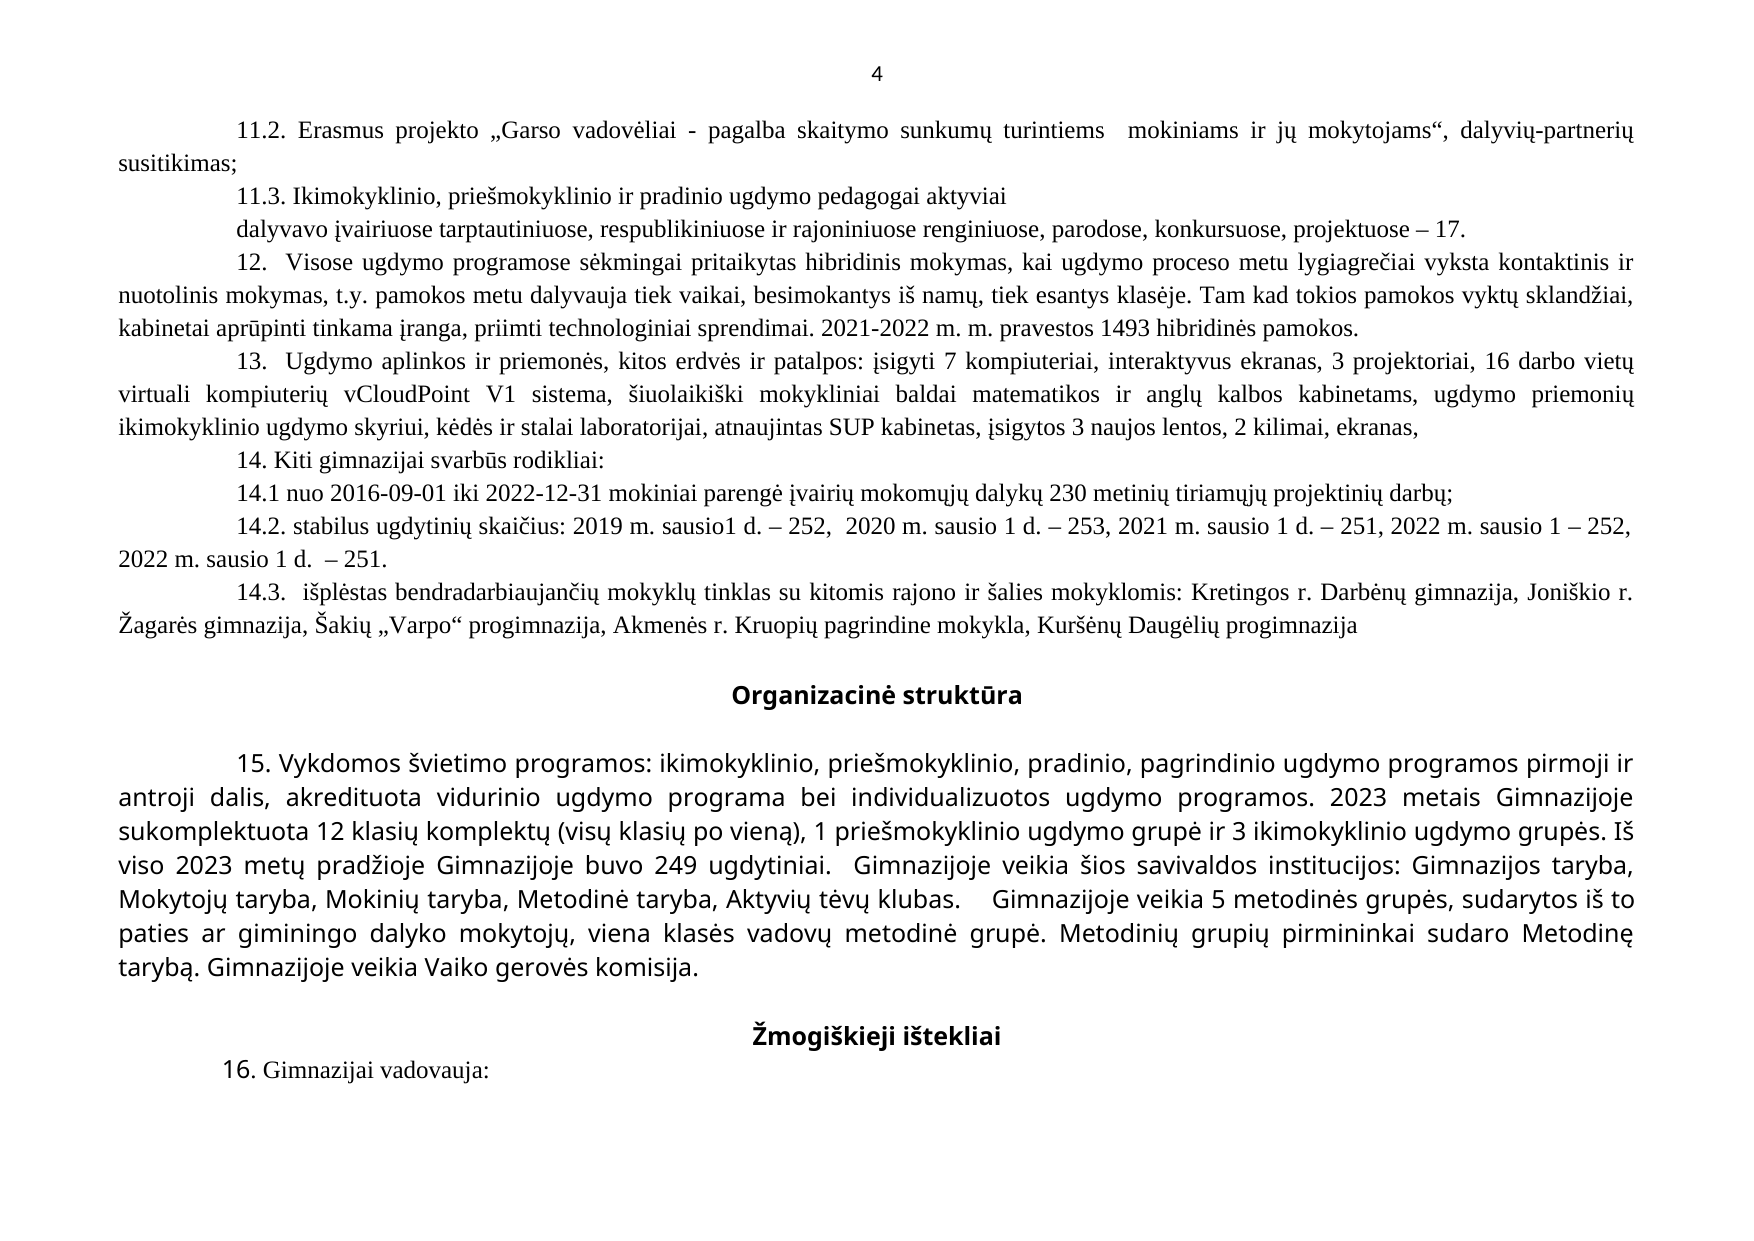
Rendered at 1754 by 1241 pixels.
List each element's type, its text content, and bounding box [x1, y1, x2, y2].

text 11.3. Ikimokyklinio, priešmokyklinio ir pradinio ugdymo pedagogai aktyviai [118, 181, 1636, 210]
text 13. Ugdymo aplinkos ir priemonės, kitos erdvės ir patalpos: įsigyti 7 kompiuteriai, interaktyvus ekranas, 3 projektoriai, 16 darbo vietų virtuali kompiuterių vCloudPoint V1 sistema, šiuolaikiški mokykliniai baldai matematikos ir anglų kalbos kabinetams, ugdymo priemonių ikimokyklinio ugdymo skyriui, kėdės ir stalai laboratorijai, atnaujintas SUP kabinetas, įsigytos 3 naujos lentos, 2 kilimai, ekranas, [118, 346, 1636, 441]
text 12. Visose ugdymo programose sėkmingai pritaikytas hibridinis mokymas, kai ugdymo proceso metu lygiagrečiai vyksta kontaktinis ir nuotolinis mokymas, t.y. pamokos metu dalyvauja tiek vaikai, besimokantys iš namų, tiek esantys klasėje. Tam kad tokios pamokos vyktų sklandžiai, kabinetai aprūpinti tinkama įranga, priimti technologiniai sprendimai. 2021-2022 m. m. pravestos 1493 hibridinės pamokos. [118, 247, 1636, 342]
text Organizacinė struktūra [118, 677, 1636, 712]
text 14.2. stabilus ugdytinių skaičius: 2019 m. sausio1 d. – 252, 2020 m. sausio 1 d. – 253, 2021 m. sausio 1 d. – 251, 2022 m. sausio 1 – 252, 2022 m. sausio 1 d. – 251. [118, 511, 1636, 573]
text dalyvavo įvairiuose tarptautiniuose, respublikiniuose ir rajoniniuose renginiuose, parodose, konkursuose, projektuose – 17. [118, 214, 1636, 243]
text 16. Gimnazijai vadovauja: [118, 1052, 1636, 1086]
text 11.2. Erasmus projekto „Garso vadovėliai - pagalba skaitymo sunkumų turintiems mokiniams ir jų mokytojams“, dalyvių-partnerių susitikimas; [118, 115, 1636, 177]
text 14. Kiti gimnazijai svarbūs rodikliai: [118, 445, 1636, 474]
text 15. Vykdomos švietimo programos: ikimokyklinio, priešmokyklinio, pradinio, pagrindinio ugdymo programos pirmoji ir antroji dalis, akredituota vidurinio ugdymo programa bei individualizuotos ugdymo programos. 2023 metais Gimnazijoje sukomplektuota 12 klasių komplektų (visų klasių po vieną), 1 priešmokyklinio ugdymo grupė ir 3 ikimokyklinio ugdymo grupės. Iš viso 2023 metų pradžioje Gimnazijoje buvo 249 ugdytiniai. Gimnazijoje veikia šios savivaldos institucijos: Gimnazijos taryba, Mokytojų taryba, Mokinių taryba, Metodinė taryba, Aktyvių tėvų klubas. Gimnazijoje veikia 5 metodinės grupės, sudarytos iš to paties ar giminingo dalyko mokytojų, viena klasės vadovų metodinė grupė. Metodinių grupių pirmininkai sudaro Metodinę tarybą. Gimnazijoje veikia Vaiko gerovės komisija. [118, 746, 1636, 984]
text 14.1 nuo 2016-09-01 iki 2022-12-31 mokiniai parengė įvairių mokomųjų dalykų 230 metinių tiriamųjų projektinių darbų; [118, 478, 1636, 507]
text Žmogiškieji ištekliai [118, 1018, 1636, 1052]
text 14.3. išplėstas bendradarbiaujančių mokyklų tinklas su kitomis rajono ir šalies mokyklomis: Kretingos r. Darbėnų gimnazija, Joniškio r. Žagarės gimnazija, Šakių „Varpo“ progimnazija, Akmenės r. Kruopių pagrindine mokykla, Kuršėnų Daugėlių progimnazija [118, 577, 1636, 639]
